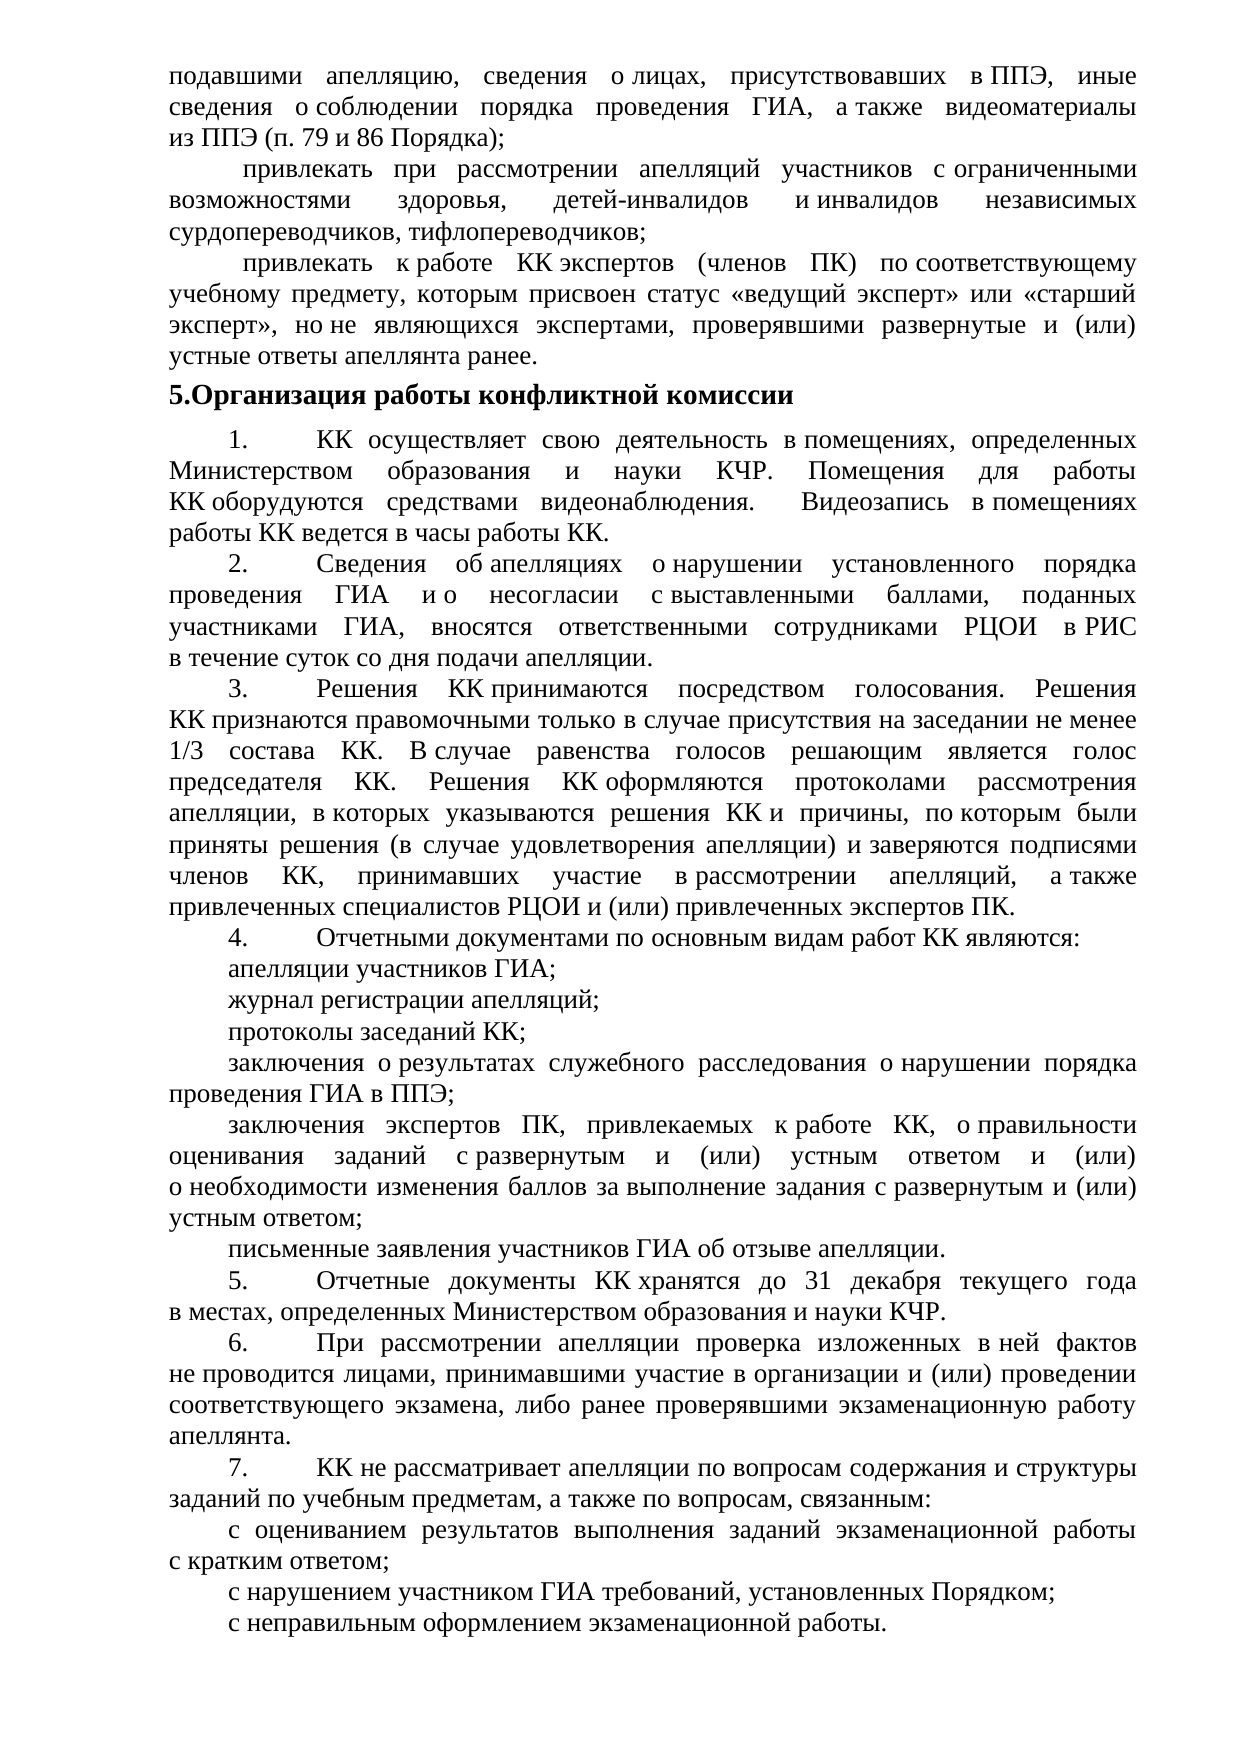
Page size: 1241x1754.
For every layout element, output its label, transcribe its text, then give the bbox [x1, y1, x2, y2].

list протоколы заседаний КК; [169, 1014, 1137, 1046]
list заключения экспертов ПК, привлекаемых к работе КК, о правильности оценивания заданий с развернутым и (или) устным ответом и (или) о необходимости изменения баллов за выполнение задания с развернутым и (или) устным ответом; [169, 1108, 1137, 1233]
list Сведения об апелляциях о нарушении установленного порядка проведения ГИА и о несогласии с выставленными баллами, поданных участниками ГИА, вносятся ответственными сотрудниками РЦОИ в РИС в течение суток со дня подачи апелляции. [169, 547, 1137, 672]
subtitle 5.Организация работы конфликтной комиссии [169, 377, 1137, 410]
list Отчетные документы КК хранятся до 31 декабря текущего года в местах, определенных Министерством образования и науки КЧР. [169, 1264, 1137, 1326]
list с оцениванием результатов выполнения заданий экзаменационной работы с кратким ответом; [169, 1513, 1137, 1575]
list Решения КК принимаются посредством голосования. Решения КК признаются правомочными только в случае присутствия на заседании не менее 1/3 состава КК. В случае равенства голосов решающим является голос председателя КК. Решения КК оформляются протоколами рассмотрения апелляции, в которых указываются решения КК и причины, по которым были приняты решения (в случае удовлетворения апелляции) и заверяются подписями членов КК, принимавших участие в рассмотрении апелляций, а также привлеченных специалистов РЦОИ и (или) привлеченных экспертов ПК. [169, 672, 1137, 921]
list привлекать при рассмотрении апелляций участников с ограниченными возможностями здоровья, детей-инвалидов и инвалидов независимых сурдопереводчиков, тифлопереводчиков; [169, 152, 1137, 246]
list привлекать к работе КК экспертов (членов ПК) по соответствующему учебному предмету, которым присвоен статус «ведущий эксперт» или «старший эксперт», но не являющихся экспертами, проверявшими развернутые и (или) устные ответы апеллянта ранее. [169, 246, 1137, 371]
list Отчетными документами по основным видам работ КК являются: [169, 921, 1137, 952]
list При рассмотрении апелляции проверка изложенных в ней фактов не проводится лицами, принимавшими участие в организации и (или) проведении соответствующего экзамена, либо ранее проверявшими экзаменационную работу апеллянта. [169, 1326, 1137, 1451]
text с нарушением участником ГИА требований, установленных Порядком; [169, 1575, 1137, 1606]
text с неправильным оформлением экзаменационной работы. [169, 1606, 1137, 1637]
list журнал регистрации апелляций; [169, 983, 1137, 1014]
list КК осуществляет свою деятельность в помещениях, определенных Министерством образования и науки КЧР. Помещения для работы КК оборудуются средствами видеонаблюдения. Видеозапись в помещениях работы КК ведется в часы работы КК. [169, 423, 1137, 547]
list письменные заявления участников ГИА об отзыве апелляции. [169, 1233, 1137, 1264]
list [169, 59, 1137, 152]
list заключения о результатах служебного расследования о нарушении порядка проведения ГИА в ППЭ; [169, 1046, 1137, 1108]
list апелляции участников ГИА; [169, 952, 1137, 983]
list КК не рассматривает апелляции по вопросам содержания и структуры заданий по учебным предметам, а также по вопросам, связанным: [169, 1451, 1137, 1513]
